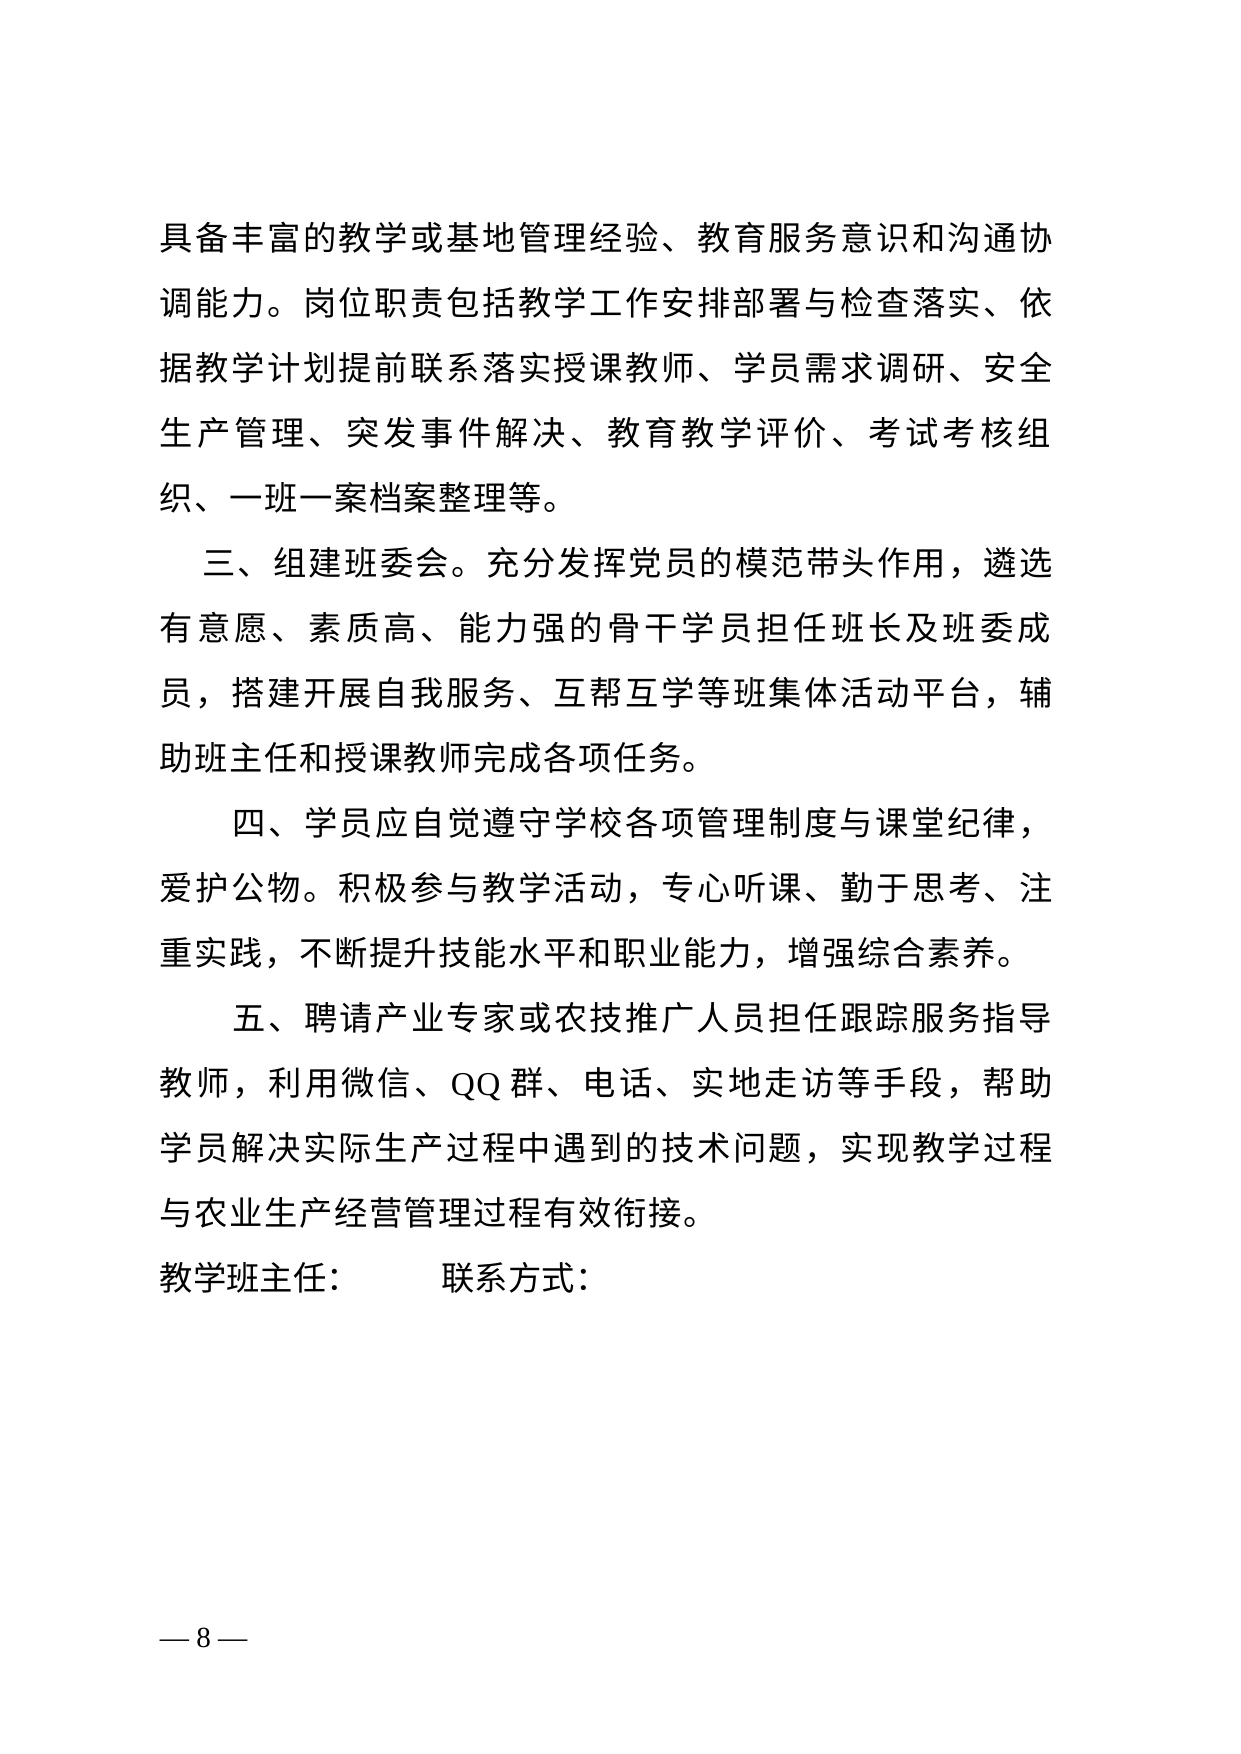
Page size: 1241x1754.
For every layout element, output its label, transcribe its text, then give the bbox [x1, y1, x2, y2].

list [159, 203, 1053, 788]
text 教学班主任： 联系方式： [159, 1243, 1053, 1308]
text 五、聘请产业专家或农技推广人员担任跟踪服务指导教师，利用微信、QQ群、电话、实地走访等手段，帮助学员解决实际生产过程中遇到的技术问题，实现教学过程与农业生产经营管理过程有效衔接。 [159, 983, 1053, 1243]
text 四、学员应自觉遵守学校各项管理制度与课堂纪律，爱护公物。积极参与教学活动，专心听课、勤于思考、注重实践，不断提升技能水平和职业能力，增强综合素养。 [159, 788, 1053, 983]
